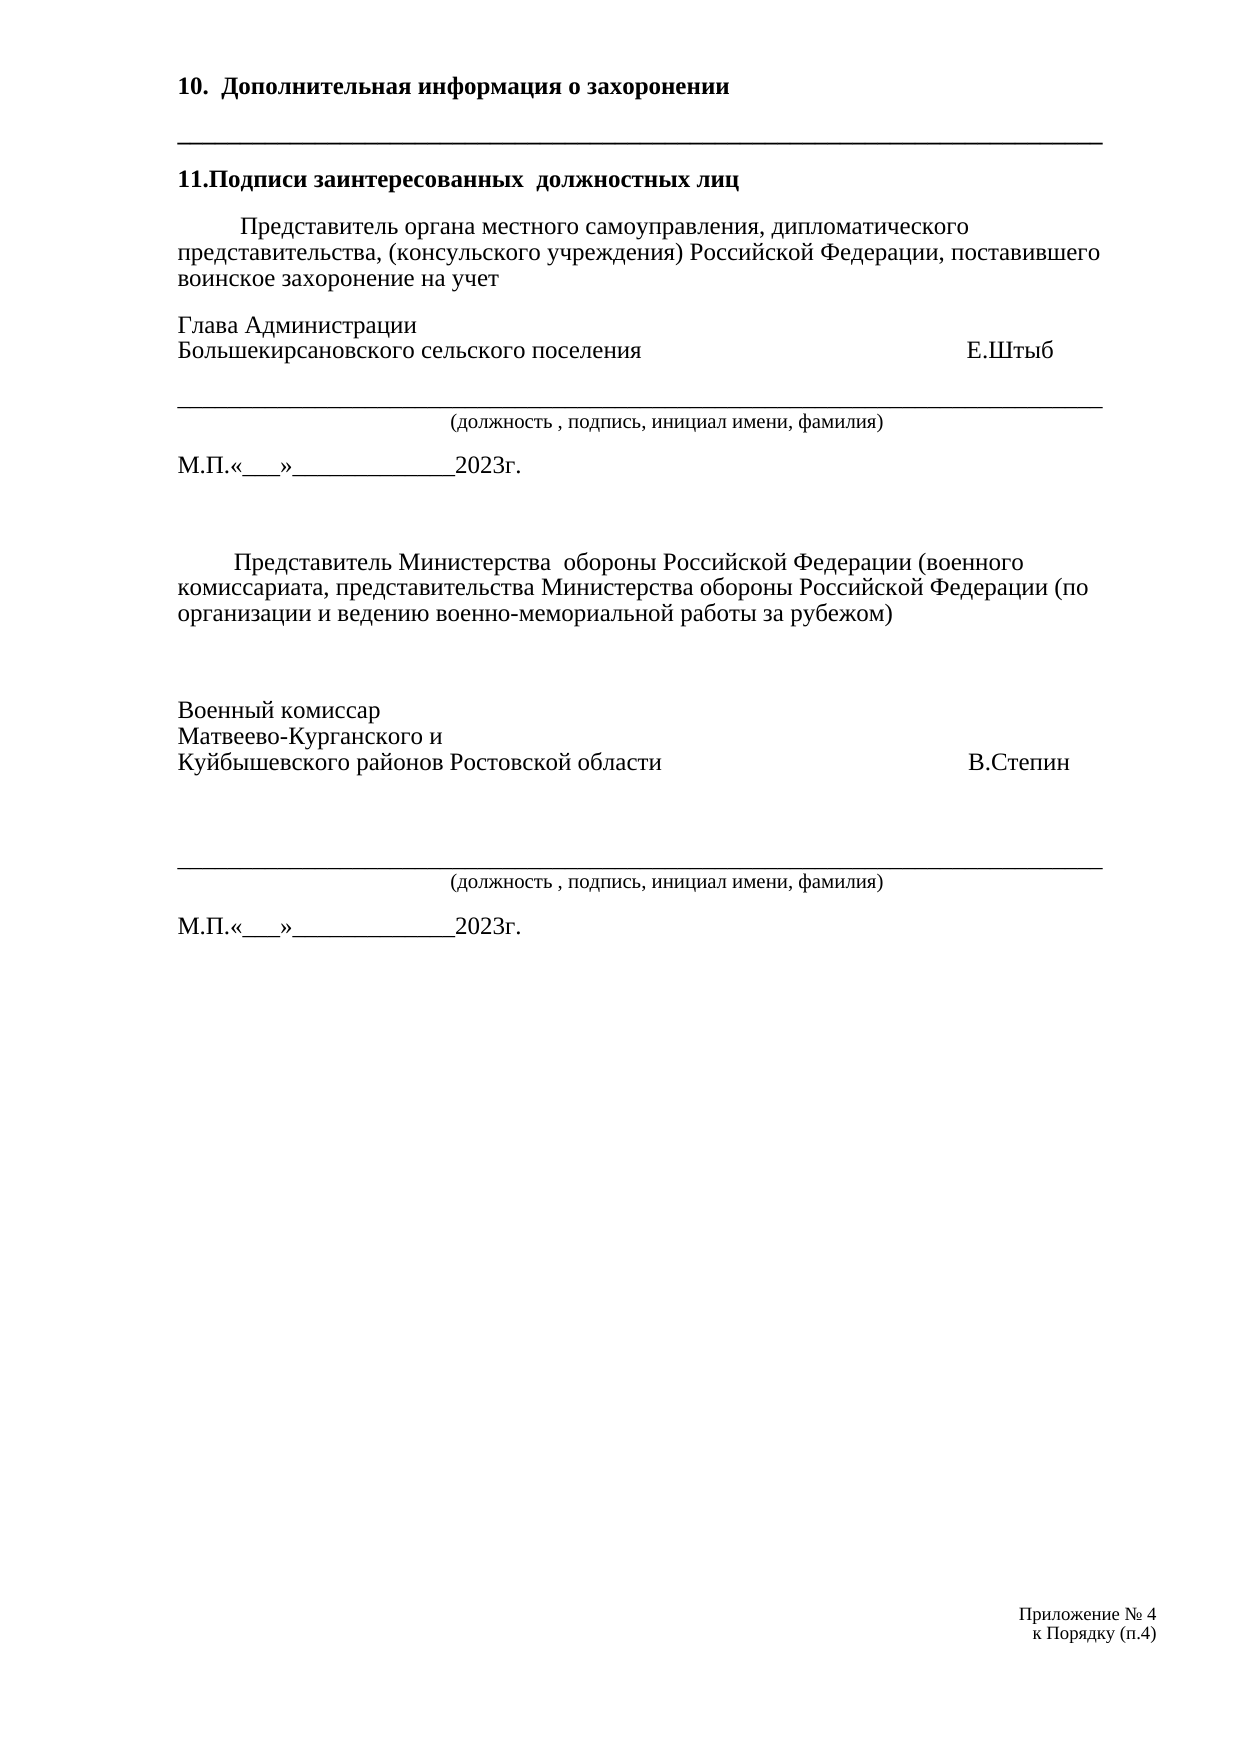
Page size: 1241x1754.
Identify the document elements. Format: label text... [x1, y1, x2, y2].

text М.П.«___»_____________2023г. [177, 914, 1156, 939]
text 11.Подписи заинтересованных должностных лиц [177, 167, 1156, 193]
text Военный комиссар [177, 698, 1156, 723]
text (должность , подпись, инициал имени, фамилия) [177, 411, 1156, 432]
text Приложение № 4 к Порядку (п.4) [177, 1605, 1156, 1644]
text __________________________________________________________________________ [177, 121, 1156, 146]
text __________________________________________________________________________ [177, 846, 1156, 871]
text Представитель Министерства обороны Российской Федерации (военного комиссариата, представительства Министерства обороны Российской Федерации (по организации и ведению военно-мемориальной работы за рубежом) [177, 549, 1156, 627]
text 10. Дополнительная информация о захоронении [177, 74, 1156, 100]
text Куйбышевского районов Ростовской области В.Степин [177, 749, 1156, 775]
text __________________________________________________________________________ [177, 385, 1156, 411]
text Представитель органа местного самоуправления, дипломатического представительства, (консульского учреждения) Российской Федерации, поставившего воинское захоронение на учет [177, 214, 1156, 292]
text Матвеево-Курганского и [177, 723, 1156, 749]
text М.П.«___»_____________2023г. [177, 453, 1156, 479]
text Глава Администрации Большекирсановского сельского поселения Е.Штыб [177, 312, 1156, 364]
text (должность , подпись, инициал имени, фамилия) [177, 871, 1156, 893]
